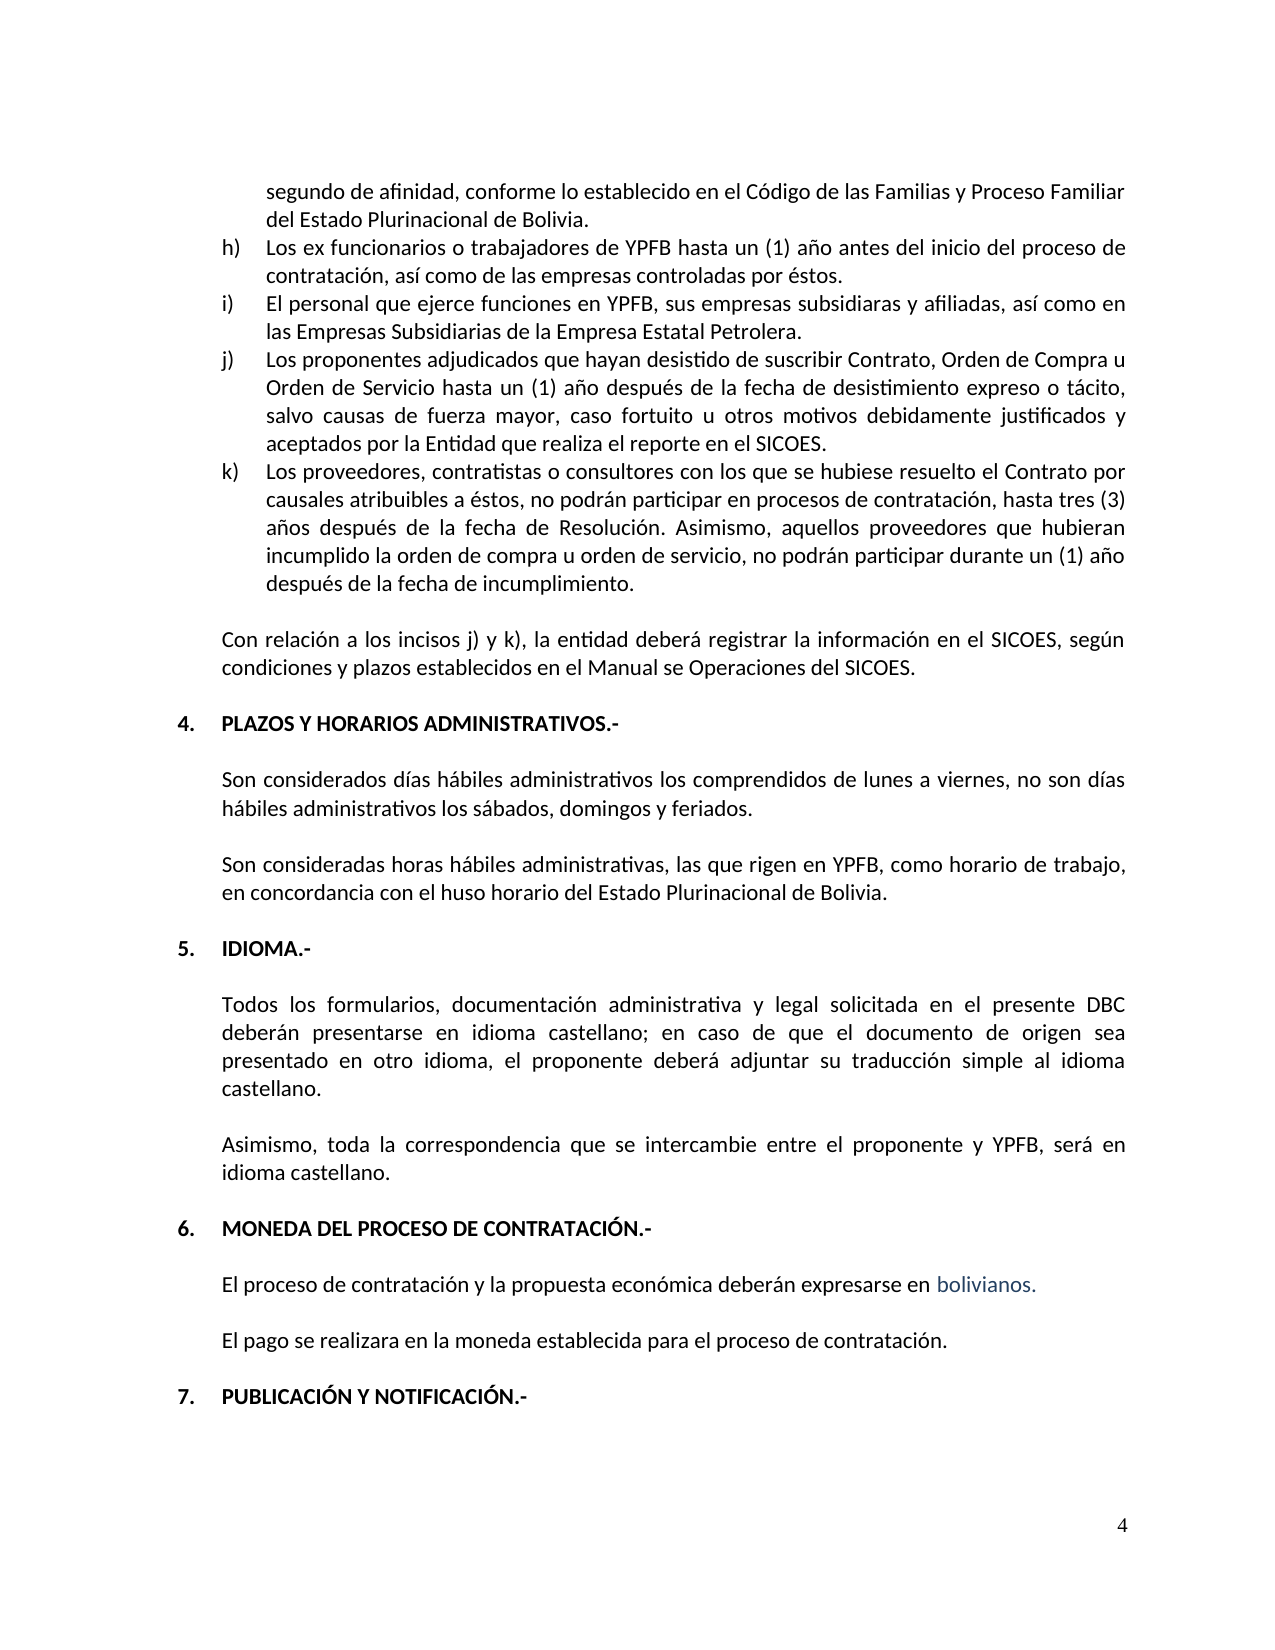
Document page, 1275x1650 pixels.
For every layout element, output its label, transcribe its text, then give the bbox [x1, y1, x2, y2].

text Asimismo, toda la correspondencia que se intercambie entre el proponente y YPFB, será en idioma castellano. [222, 1130, 1127, 1186]
list Los proponentes adjudicados que hayan desistido de suscribir Contrato, Orden de Compra u Orden de Servicio hasta un (1) año después de la fecha de desistimiento expreso o tácito, salvo causas de fuerza mayor, caso fortuito u otros motivos debidamente justificados y aceptados por la Entidad que realiza el reporte en el SICOES. [222, 345, 1127, 457]
list Los proveedores, contratistas o consultores con los que se hubiese resuelto el Contrato por causales atribuibles a éstos, no podrán participar en procesos de contratación, hasta tres (3) años después de la fecha de Resolución. Asimismo, aquellos proveedores que hubieran incumplido la orden de compra u orden de servicio, no podrán participar durante un (1) año después de la fecha de incumplimiento. [222, 457, 1127, 597]
text Todos los formularios, documentación administrativa y legal solicitada en el presente DBC deberán presentarse en idioma castellano; en caso de que el documento de origen sea presentado en otro idioma, el proponente deberá adjuntar su traducción simple al idioma castellano. [222, 990, 1127, 1102]
text El pago se realizara en la moneda establecida para el proceso de contratación. [222, 1326, 1127, 1354]
text El proceso de contratación y la propuesta económica deberán expresarse en bolivianos. [222, 1270, 1127, 1298]
list Son consideradas horas hábiles administrativas, las que rigen en YPFB, como horario de trabajo, en concordancia con el huso horario del Estado Plurinacional de Bolivia. [222, 850, 1127, 906]
list Los ex funcionarios o trabajadores de YPFB hasta un (1) año antes del inicio del proceso de contratación, así como de las empresas controladas por éstos. [222, 233, 1127, 289]
list Son considerados días hábiles administrativos los comprendidos de lunes a viernes, no son días hábiles administrativos los sábados, domingos y feriados. [222, 766, 1127, 822]
list IDIOMA.- [177, 934, 1127, 962]
list MONEDA DEL PROCESO DE CONTRATACIÓN.- [177, 1214, 1127, 1242]
text Con relación a los incisos j) y k), la entidad deberá registrar la información en el SICOES, según condiciones y plazos establecidos en el Manual se Operaciones del SICOES. [222, 626, 1127, 682]
list PLAZOS Y HORARIOS ADMINISTRATIVOS.- [177, 709, 1127, 738]
list PUBLICACIÓN Y NOTIFICACIÓN.- [177, 1382, 1127, 1410]
list El personal que ejerce funciones en YPFB, sus empresas subsidiaras y afiliadas, así como en las Empresas Subsidiarias de la Empresa Estatal Petrolera. [222, 289, 1127, 345]
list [222, 177, 1127, 233]
